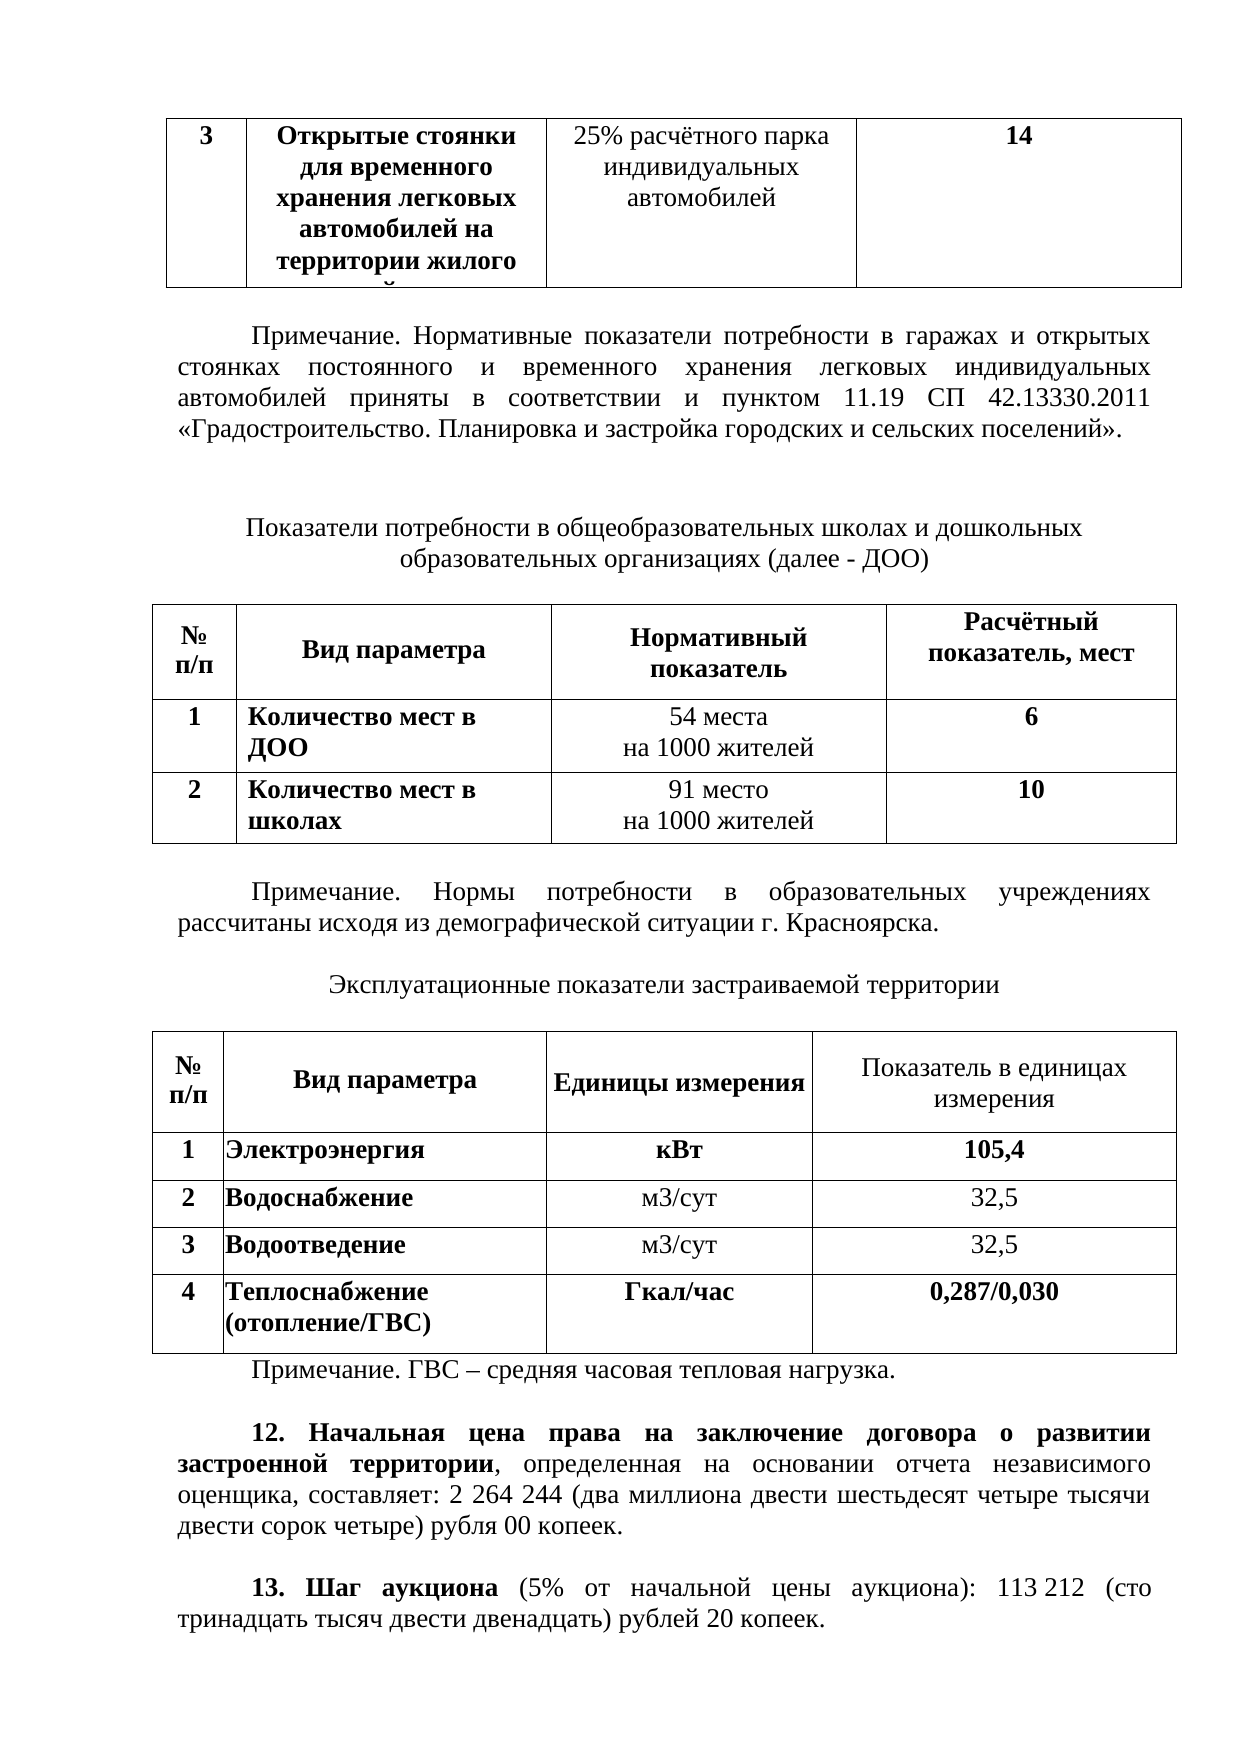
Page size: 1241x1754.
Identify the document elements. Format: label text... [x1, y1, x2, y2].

text Примечание. ГВС – средняя часовая тепловая нагрузка. [177, 1354, 1152, 1384]
table_cell 32,5 [813, 1181, 1176, 1227]
table_cell 1 [153, 1133, 223, 1179]
table_cell 3 [167, 119, 246, 287]
table_cell 3 [153, 1228, 223, 1274]
table_header Вид параметра [237, 605, 551, 698]
text Показатели потребности в общеобразовательных школах и дошкольных образовательных организациях (далее - ДОО) [177, 511, 1152, 573]
table_cell Гкал/час [547, 1275, 812, 1352]
table_cell 32,5 [813, 1228, 1176, 1274]
text 12. Начальная цена права на заключение договора о развитии застроенной территории, определенная на основании отчета независимого оценщика, составляет: 2 264 244 (два миллиона двести шестьдесят четыре тысячи двести сорок четыре) рубля 00 копеек. [177, 1416, 1152, 1540]
table_header Нормативный показатель [552, 605, 886, 698]
table_cell кВт [547, 1133, 812, 1179]
table_header № п/п [153, 605, 236, 698]
table_cell 2 [153, 1181, 223, 1227]
table_cell 6 [887, 700, 1176, 772]
table_header Показатель в единицах измерения [813, 1032, 1176, 1132]
table_header Расчётный показатель, мест [887, 605, 1176, 698]
table_cell Водоотведение [224, 1228, 546, 1274]
text Эксплуатационные показатели застраиваемой территории [177, 968, 1152, 1000]
table_cell 1 [153, 700, 236, 772]
table_cell 14 [857, 119, 1181, 287]
table_header Единицы измерения [547, 1032, 812, 1132]
table_cell м3/сут [547, 1181, 812, 1227]
table_cell 2 [153, 773, 236, 843]
table_cell 4 [153, 1275, 223, 1352]
table_cell Электроэнергия [224, 1133, 546, 1179]
table_cell 54 места на 1000 жителей [552, 700, 886, 772]
table_cell Количество мест в ДОО [237, 700, 551, 772]
table_cell Открытые стоянки для временного хранения легковых автомобилей на территории жилого района [440, 119, 546, 287]
table_cell 25% расчётного парка индивидуальных автомобилей [547, 119, 856, 287]
table_cell Теплоснабжение (отопление/ГВС) [224, 1275, 546, 1352]
table_cell 91 место на 1000 жителей [552, 773, 886, 843]
text Примечание. Нормы потребности в образовательных учреждениях рассчитаны исходя из демографической ситуации г. Красноярска. [177, 875, 1152, 937]
table_header Вид параметра [224, 1032, 546, 1132]
table_cell Количество мест в школах [237, 773, 551, 843]
text 13. Шаг аукциона (5% от начальной цены аукциона): 113 212 (сто тринадцать тысяч двести двенадцать) рублей 20 копеек. [177, 1571, 1152, 1634]
table_cell 105,4 [813, 1133, 1176, 1179]
table_header № п/п [153, 1032, 223, 1132]
table_cell 10 [887, 773, 1176, 843]
table_cell Водоснабжение [224, 1181, 546, 1227]
table_cell 0,287/0,030 [813, 1275, 1176, 1352]
table_cell м3/сут [547, 1228, 812, 1274]
table_cell Открытые стоянки для временного хранения легковых автомобилей на территории жилого района [247, 119, 353, 287]
text Примечание. Нормативные показатели потребности в гаражах и открытых стоянках постоянного и временного хранения легковых индивидуальных автомобилей приняты в соответствии и пунктом 11.19 СП 42.13330.2011 «Градостроительство. Планировка и застройка городских и сельских поселений». [177, 319, 1152, 443]
